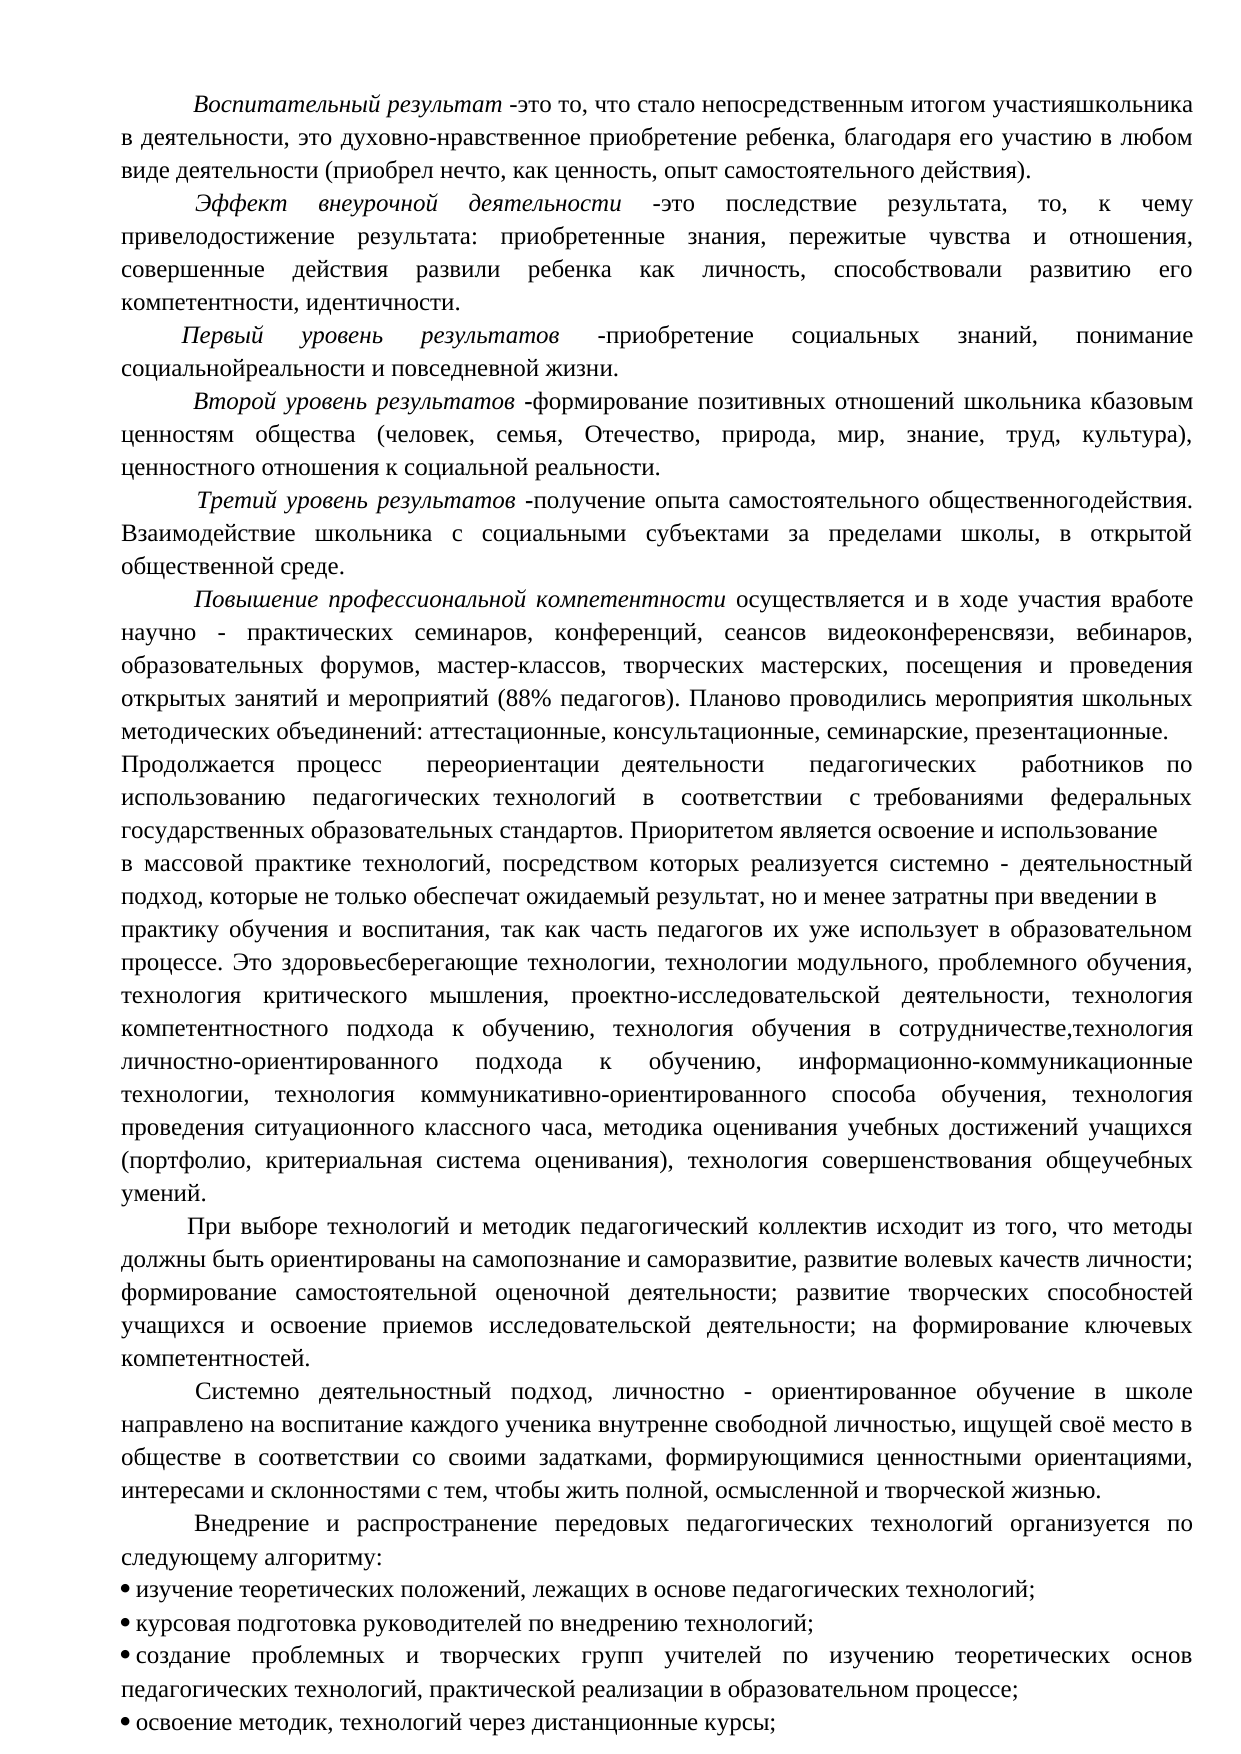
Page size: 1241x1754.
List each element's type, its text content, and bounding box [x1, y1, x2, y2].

text Продолжается процесс переориентации деятельности педагогических работников по использованию педагогических технологий в соответствии с требованиями федеральных государственных образовательных стандартов. Приоритетом является освоение и использование [121, 749, 1194, 844]
text Системно деятельностный подход, личностно - ориентированное обучение в школе направлено на воспитание каждого ученика внутренне свободной личностью, ищущей своё место в обществе в соответствии со своими задатками, формирующимися ценностными ориентациями, интересами и склонностями с тем, чтобы жить полной, осмысленной и творческой жизнью. [121, 1376, 1194, 1504]
list изучение теоретических положений, лежащих в основе педагогических технологий; [121, 1574, 1194, 1603]
text Эффект внеурочной деятельности -это последствие результата, то, к чему привелодостижение результата: приобретенные знания, пережитые чувства и отношения, совершенные действия развили ребенка как личность, способствовали развитию его компетентности, идентичности. [121, 188, 1194, 316]
text Третий уровень результатов -получение опыта самостоятельного общественногодействия. Взаимодействие школьника с социальными субъектами за пределами школы, в открытой общественной среде. [121, 485, 1194, 580]
text Воспитательный результат -это то, что стало непосредственным итогом участияшкольника в деятельности, это духовно-нравственное приобретение ребенка, благодаря его участию в любом виде деятельности (приобрел нечто, как ценность, опыт самостоятельного действия). [121, 89, 1194, 183]
list курсовая подготовка руководителей по внедрению технологий; [121, 1608, 1194, 1636]
text При выборе технологий и методик педагогический коллектив исходит из того, что методы должны быть ориентированы на самопознание и саморазвитие, развитие волевых качеств личности; формирование самостоятельной оценочной деятельности; развитие творческих способностей учащихся и освоение приемов исследовательской деятельности; на формирование ключевых компетентностей. [121, 1211, 1194, 1372]
text Второй уровень результатов -формирование позитивных отношений школьника кбазовым ценностям общества (человек, семья, Отечество, природа, мир, знание, труд, культура), ценностного отношения к социальной реальности. [121, 386, 1194, 481]
text Первый уровень результатов -приобретение социальных знаний, понимание социальнойреальности и повседневной жизни. [121, 320, 1194, 382]
text Внедрение и распространение передовых педагогических технологий организуется по следующему алгоритму: [121, 1508, 1194, 1570]
text Повышение профессиональной компетентности осуществляется и в ходе участия вработе научно - практических семинаров, конференций, сеансов видеоконференсвязи, вебинаров, образовательных форумов, мастер-классов, творческих мастерских, посещения и проведения открытых занятий и мероприятий (88% педагогов). Планово проводились мероприятия школьных методических объединений: аттестационные, консультационные, семинарские, презентационные. [121, 584, 1194, 745]
list освоение методик, технологий через дистанционные курсы; [121, 1707, 1194, 1735]
list создание проблемных и творческих групп учителей по изучению теоретических основ педагогических технологий, практической реализации в образовательном процессе; [121, 1641, 1194, 1702]
text в массовой практике технологий, посредством которых реализуется системно - деятельностный подход, которые не только обеспечат ожидаемый результат, но и менее затратны при введении в [121, 848, 1194, 910]
text практику обучения и воспитания, так как часть педагогов их уже использует в образовательном процессе. Это здоровьесберегающие технологии, технологии модульного, проблемного обучения, технология критического мышления, проектно-исследовательской деятельности, технология компетентностного подхода к обучению, технология обучения в сотрудничестве,технология личностно-ориентированного подхода к обучению, информационно-коммуникационные технологии, технология коммуникативно-ориентированного способа обучения, технология проведения ситуационного классного часа, методика оценивания учебных достижений учащихся (портфолио, критериальная система оценивания), технология совершенствования общеучебных умений. [121, 914, 1194, 1207]
